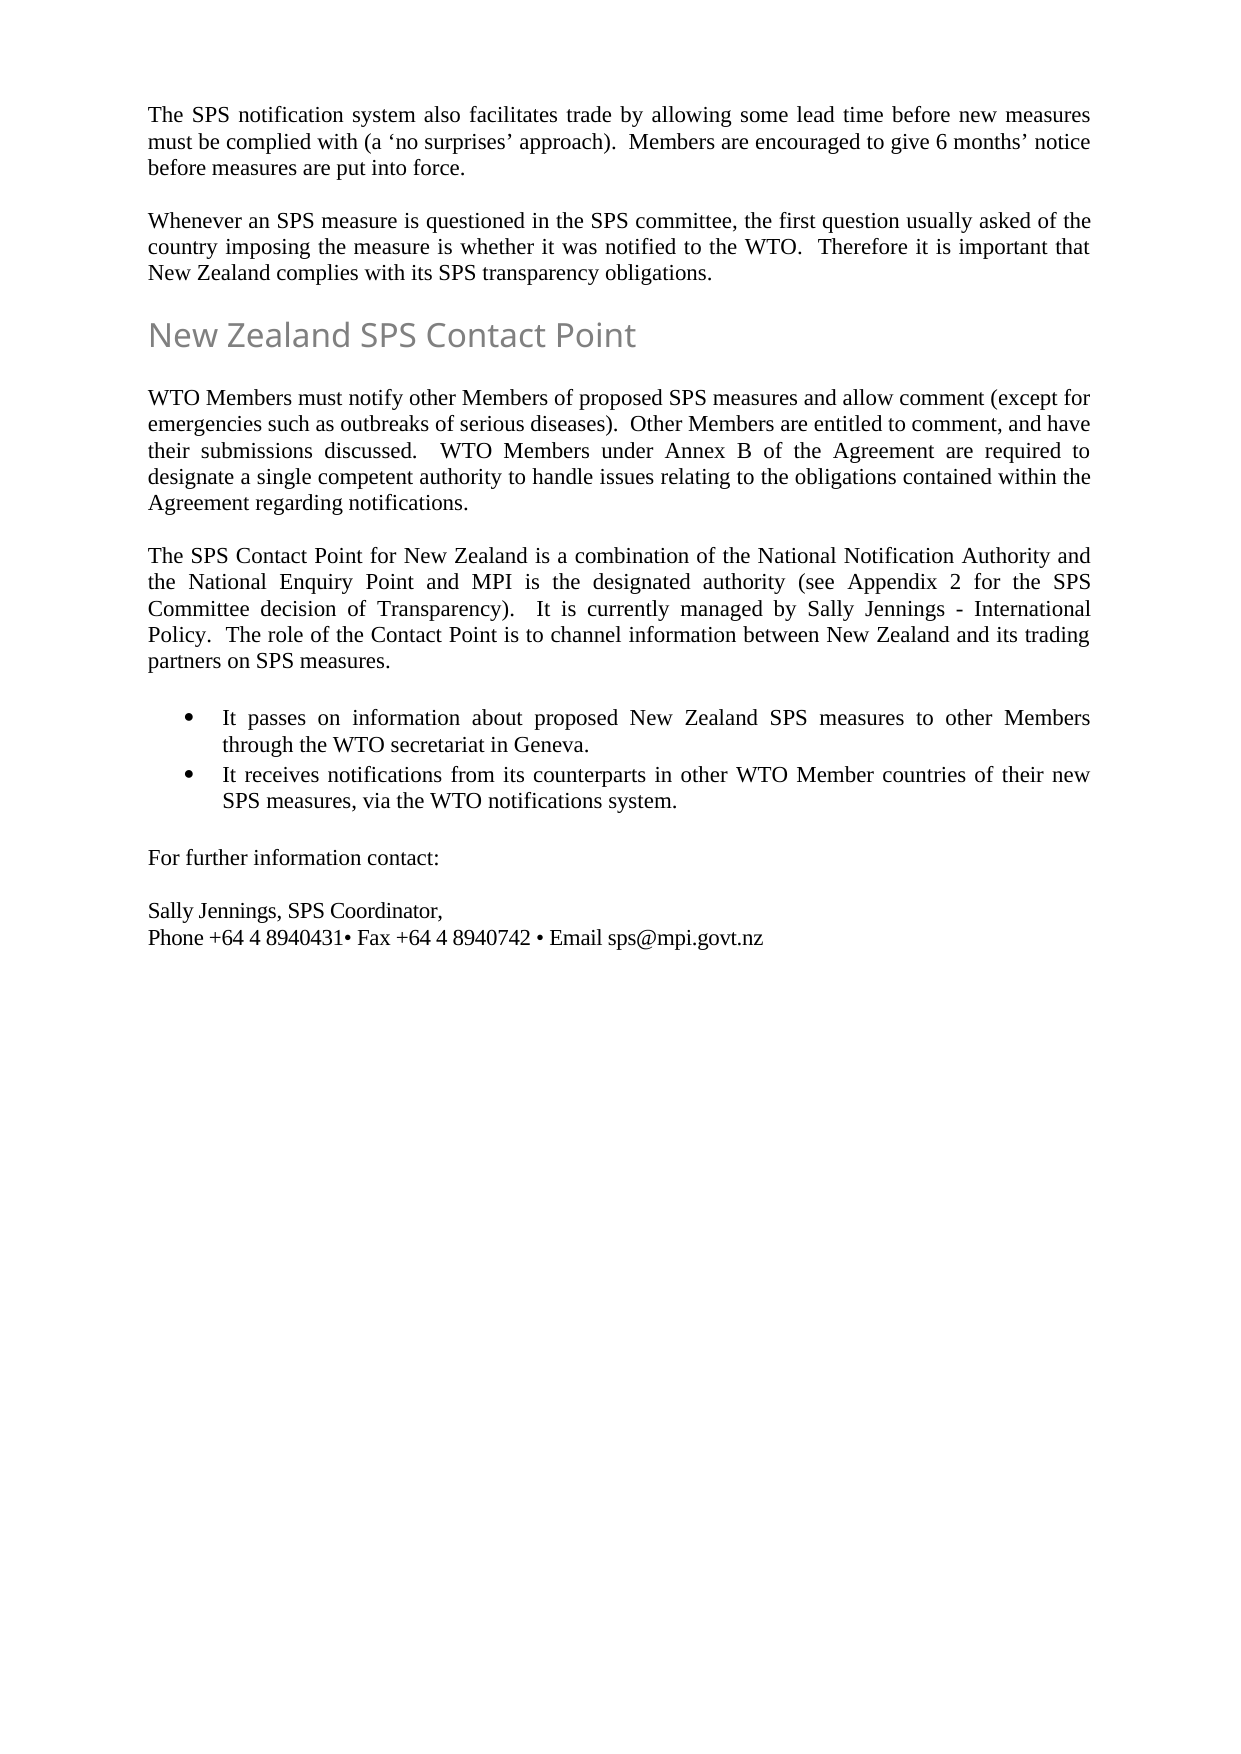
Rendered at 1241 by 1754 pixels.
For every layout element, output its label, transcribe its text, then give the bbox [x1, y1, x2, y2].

list It receives notifications from its counterparts in other WTO Member countries of their new SPS measures, via the WTO notifications system. [185, 761, 1092, 814]
text The SPS notification system also facilitates trade by allowing some lead time before new measures must be complied with (a ‘no surprises’ approach). Members are encouraged to give 6 months’ notice before measures are put into force. [148, 101, 1092, 180]
text Sally Jennings, SPS Coordinator, [148, 897, 1092, 923]
list It passes on information about proposed New Zealand SPS measures to other Members through the WTO secretariat in . [185, 704, 1092, 757]
text For further information contact: [148, 844, 1092, 871]
text WTO Members must notify other Members of proposed SPS measures and allow comment (except for emergencies such as outbreaks of serious diseases). Other Members are entitled to comment, and have their submissions discussed. WTO Members under Annex B of the Agreement are required to designate a single competent authority to handle issues relating to the obligations contained within the Agreement regarding notifications. [148, 384, 1092, 516]
subtitle New Zealand SPS Contact Point [148, 312, 1092, 358]
text Whenever an SPS measure is questioned in the SPS committee, the first question usually asked of the country imposing the measure is whether it was notified to the WTO. Therefore it is important that New Zealand complies with its SPS transparency obligations. [148, 207, 1092, 286]
text The SPS Contact Point for New Zealand is a combination of the National Notification Authority and the National Enquiry Point and MPI is the designated authority (see Appendix 2 for the SPS Committee decision of Transparency). It is currently managed by Sally Jennings - International Policy. The role of the Contact Point is to channel information between New Zealand and its trading partners on SPS measures. [148, 542, 1092, 674]
text Phone +64 4 8940431• Fax +64 4 8940742 • Email sps@mpi.govt.nz [148, 923, 1092, 950]
